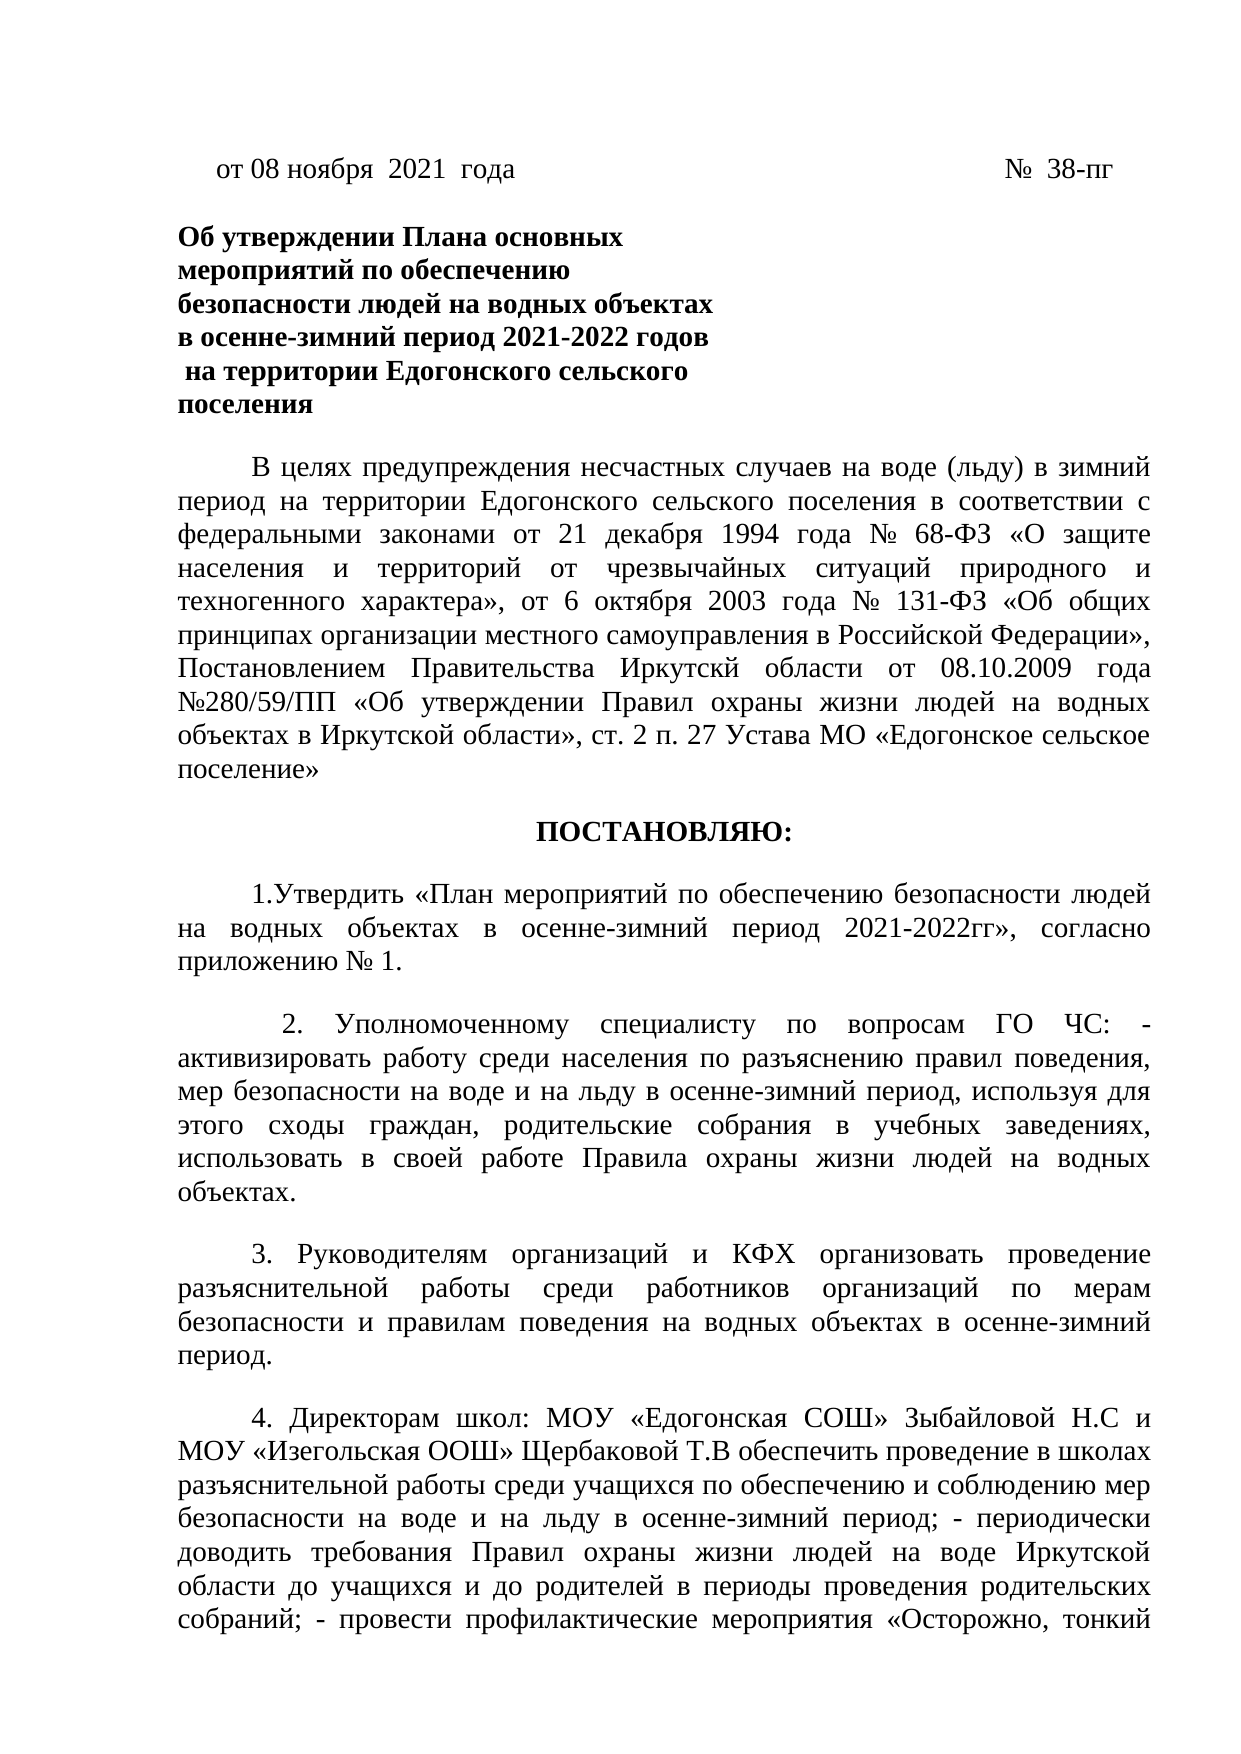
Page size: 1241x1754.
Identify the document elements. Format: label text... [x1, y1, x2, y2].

text 2. Уполномоченному специалисту по вопросам ГО ЧС: - активизировать работу среди населения по разъяснению правил поведения, мер безопасности на воде и на льду в осенне-зимний период, используя для этого сходы граждан, родительские собрания в учебных заведениях, использовать в своей работе Правила охраны жизни людей на водных объектах. [177, 1006, 1152, 1207]
text на территории Едогонского сельского поселения [177, 353, 723, 420]
text ПОСТАНОВЛЯЮ: [177, 814, 1152, 847]
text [177, 1400, 1152, 1635]
text 3. Руководителям организаций и КФХ организовать проведение разъяснительной работы среди работников организаций по мерам безопасности и правилам поведения на водных объектах в осенне-зимний период. [177, 1237, 1152, 1371]
text 1.Утвердить «План мероприятий по обеспечению безопасности людей на водных объектах в осенне-зимний период 2021-2022гг», согласно приложению № 1. [177, 876, 1152, 977]
text Об утверждении Плана основных мероприятий по обеспечению безопасности людей на водных объектах в осенне-зимний период 2021-2022 годов [177, 219, 723, 353]
text В целях предупреждения несчастных случаев на воде (льду) в зимний период на территории Едогонского сельского поселения в соответствии с федеральными законами от 21 декабря 1994 года № 68-ФЗ «О защите населения и территорий от чрезвычайных ситуаций природного и техногенного характера», от 6 октября 2003 года № 131-ФЗ «Об общих принципах организации местного самоуправления в Российской Федерации», Постановлением Правительства Иркутскй области от 08.10.2009 года №280/59/ПП «Об утверждении Правил охраны жизни людей на водных объектах в Иркутской области», ст. 2 п. 27 Устава МО «Едогонское сельское поселение» [177, 449, 1152, 784]
text от 08 ноября 2021 года № 38-пг [177, 152, 1152, 185]
